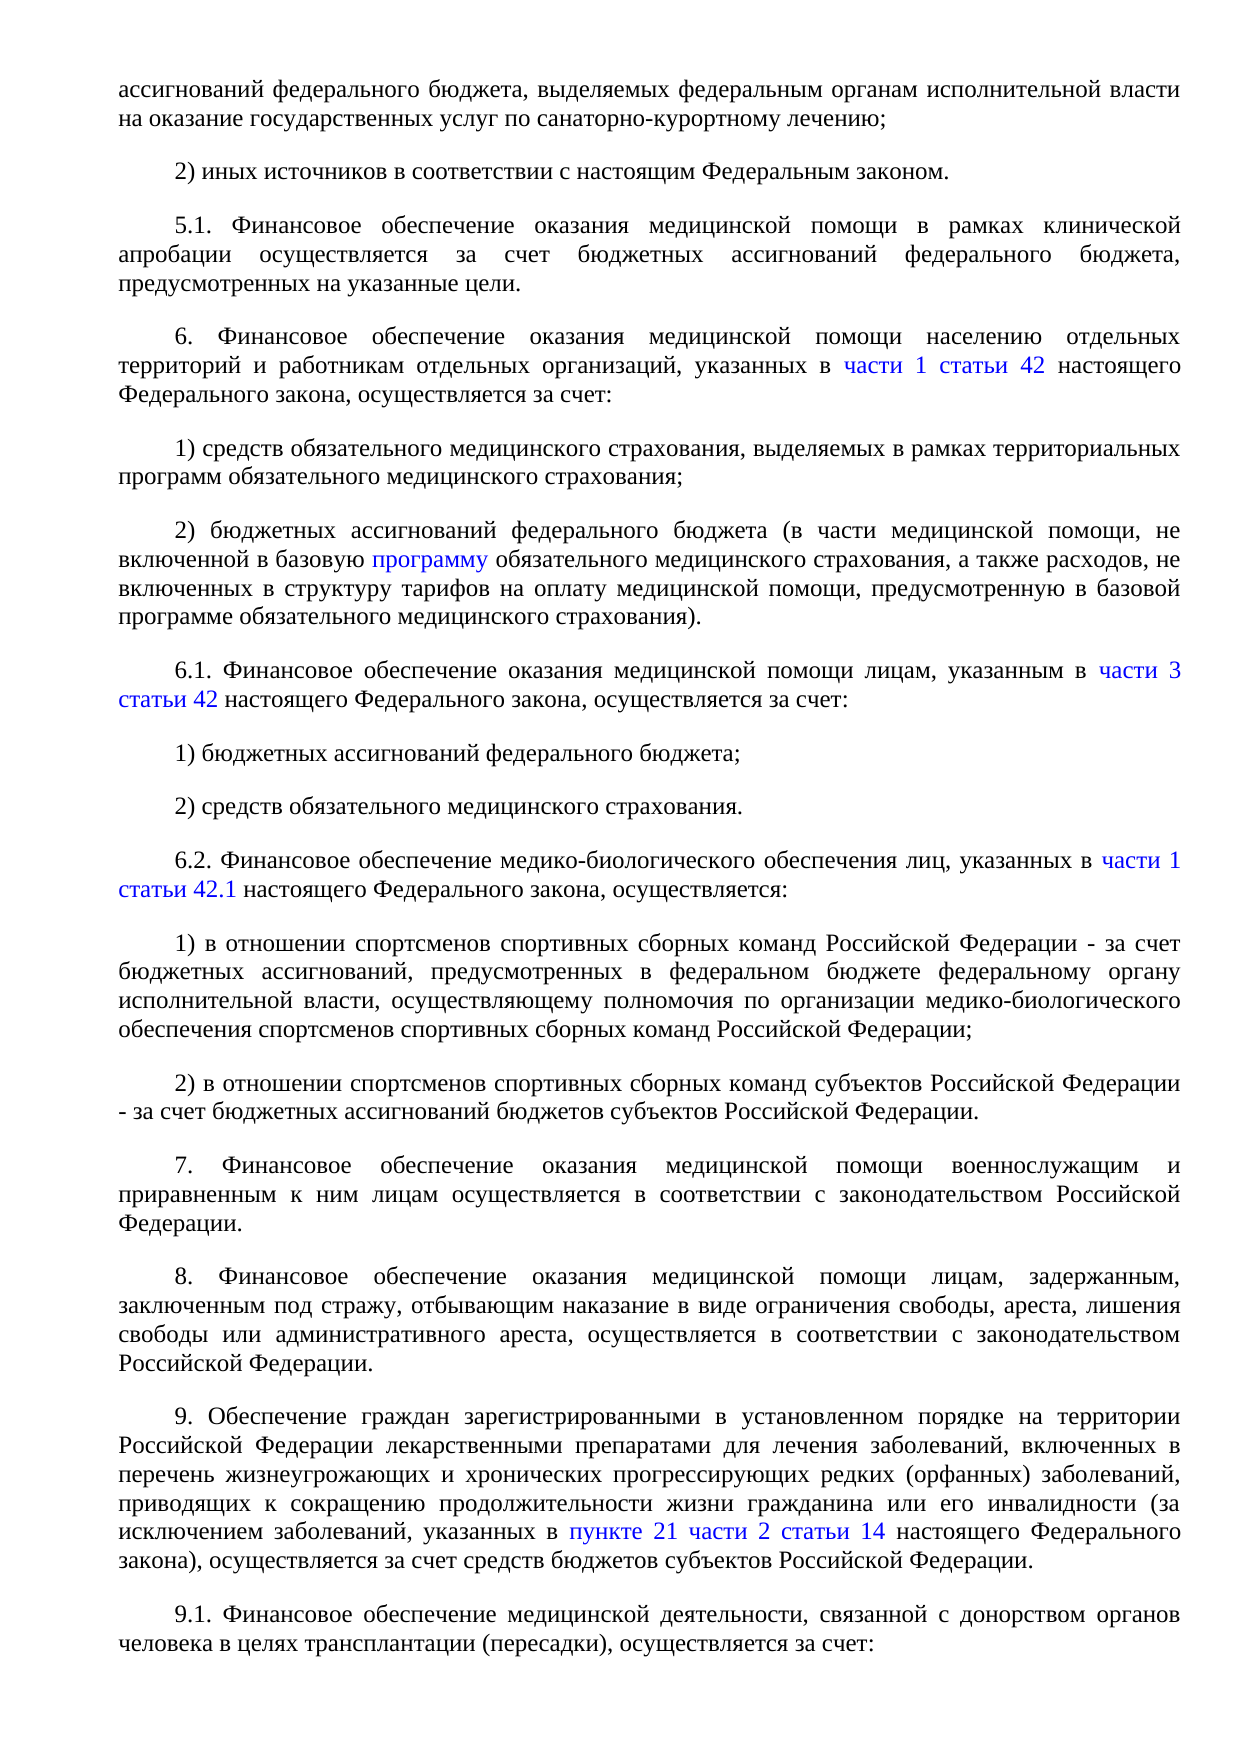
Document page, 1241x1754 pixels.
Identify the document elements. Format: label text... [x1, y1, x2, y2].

text 2) в отношении спортсменов спортивных сборных команд субъектов Российской Федерации - за счет бюджетных ассигнований бюджетов субъектов Российской Федерации. [118, 1068, 1181, 1125]
text 1) средств обязательного медицинского страхования, выделяемых в рамках территориальных программ обязательного медицинского страхования; [118, 433, 1181, 490]
text 1) в отношении спортсменов спортивных сборных команд Российской Федерации - за счет бюджетных ассигнований, предусмотренных в федеральном бюджете федеральному органу исполнительной власти, осуществляющему полномочия по организации медико-биологического обеспечения спортсменов спортивных сборных команд Российской Федерации; [118, 928, 1181, 1043]
text 7. Финансовое обеспечение оказания медицинской помощи военнослужащим и приравненным к ним лицам осуществляется в соответствии с законодательством Российской Федерации. [118, 1150, 1181, 1236]
text 2) иных источников в соответствии с настоящим Федеральным законом. [118, 156, 1181, 185]
text 5.1. Финансовое обеспечение оказания медицинской помощи в рамках клинической апробации осуществляется за счет бюджетных ассигнований федерального бюджета, предусмотренных на указанные цели. [118, 210, 1181, 296]
text 9.1. Финансовое обеспечение медицинской деятельности, связанной с донорством органов человека в целях трансплантации (пересадки), осуществляется за счет: [118, 1599, 1181, 1656]
text 1) бюджетных ассигнований федерального бюджета; [118, 738, 1181, 766]
text 6.1. Финансовое обеспечение оказания медицинской помощи лицам, указанным в части 3 статьи 42 настоящего Федерального закона, осуществляется за счет: [118, 655, 1181, 713]
text 8. Финансовое обеспечение оказания медицинской помощи лицам, задержанным, заключенным под стражу, отбывающим наказание в виде ограничения свободы, ареста, лишения свободы или административного ареста, осуществляется в соответствии с законодательством Российской Федерации. [118, 1261, 1181, 1376]
text 2) средств обязательного медицинского страхования. [118, 791, 1181, 820]
text 6.2. Финансовое обеспечение медико-биологического обеспечения лиц, указанных в части 1 статьи 42.1 настоящего Федерального закона, осуществляется: [118, 845, 1181, 903]
text 9. Обеспечение граждан зарегистрированными в установленном порядке на территории Российской Федерации лекарственными препаратами для лечения заболеваний, включенных в перечень жизнеугрожающих и хронических прогрессирующих редких (орфанных) заболеваний, приводящих к сокращению продолжительности жизни гражданина или его инвалидности (за исключением заболеваний, указанных в пункте 21 части 2 статьи 14 настоящего Федерального закона), осуществляется за счет средств бюджетов субъектов Российской Федерации. [118, 1401, 1181, 1574]
text 2) бюджетных ассигнований федерального бюджета (в части медицинской помощи, не включенной в базовую программу обязательного медицинского страхования, а также расходов, не включенных в структуру тарифов на оплату медицинской помощи, предусмотренную в базовой программе обязательного медицинского страхования). [118, 515, 1181, 630]
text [118, 74, 1181, 131]
text 6. Финансовое обеспечение оказания медицинской помощи населению отдельных территорий и работникам отдельных организаций, указанных в части 1 статьи 42 настоящего Федерального закона, осуществляется за счет: [118, 321, 1181, 408]
